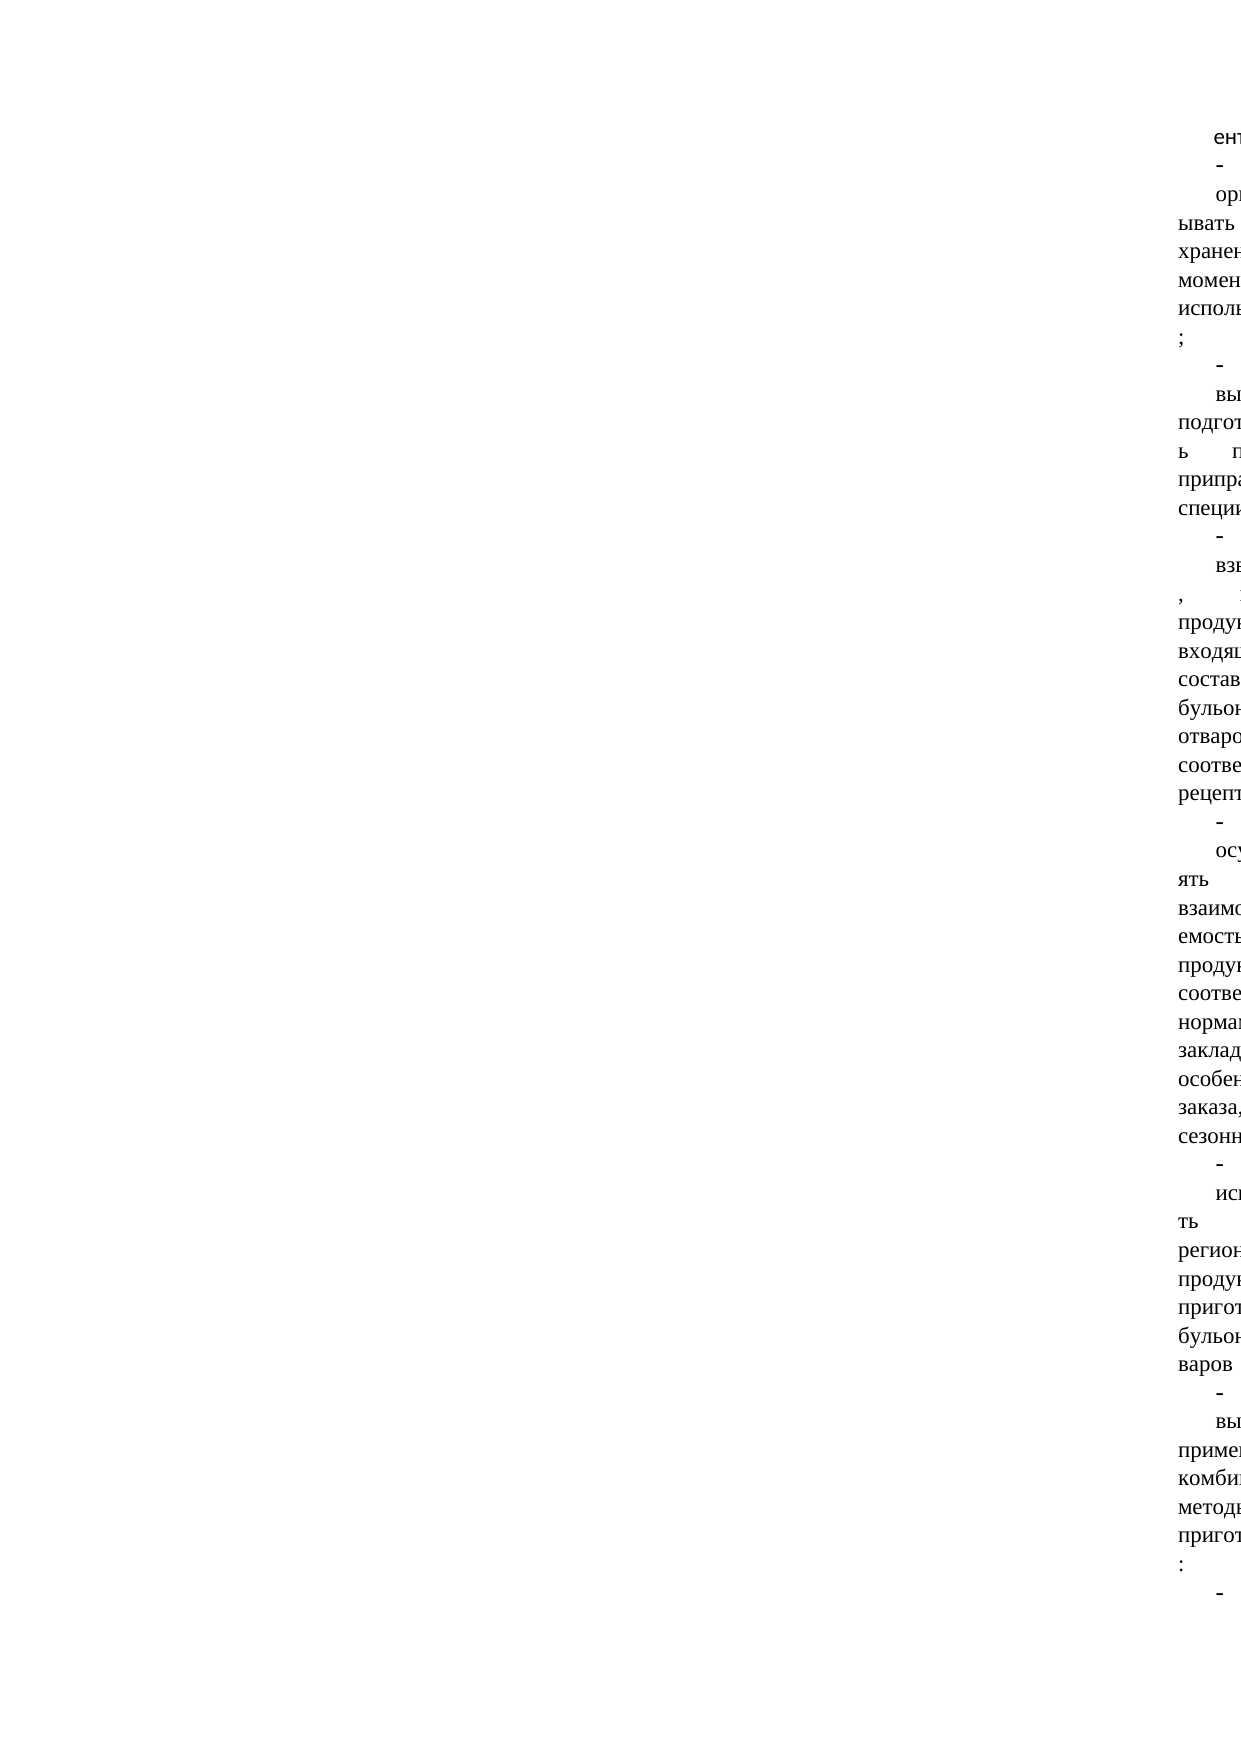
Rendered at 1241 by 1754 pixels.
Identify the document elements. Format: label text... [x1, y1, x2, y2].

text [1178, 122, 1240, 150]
list выбирать, применять, комбинировать методы приготовления: [1178, 1377, 1240, 1577]
list осуществлять взаимозаменяемость продуктов в соответствии с нормами закладки, особенностями заказа, сезонностью; [1178, 807, 1240, 1149]
list выбирать, подготавливать пряности, приправы, специи; [1178, 350, 1240, 521]
list использовать региональные продукты для приготовления бульонов, отваров [1178, 1149, 1240, 1377]
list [1178, 1577, 1240, 1606]
list взвешивать, измерять продукты, входящие в состав бульонов, отваров в соответствии с рецептурой; [1178, 521, 1240, 807]
list организовывать их хранение до момента использования; [1178, 150, 1240, 350]
